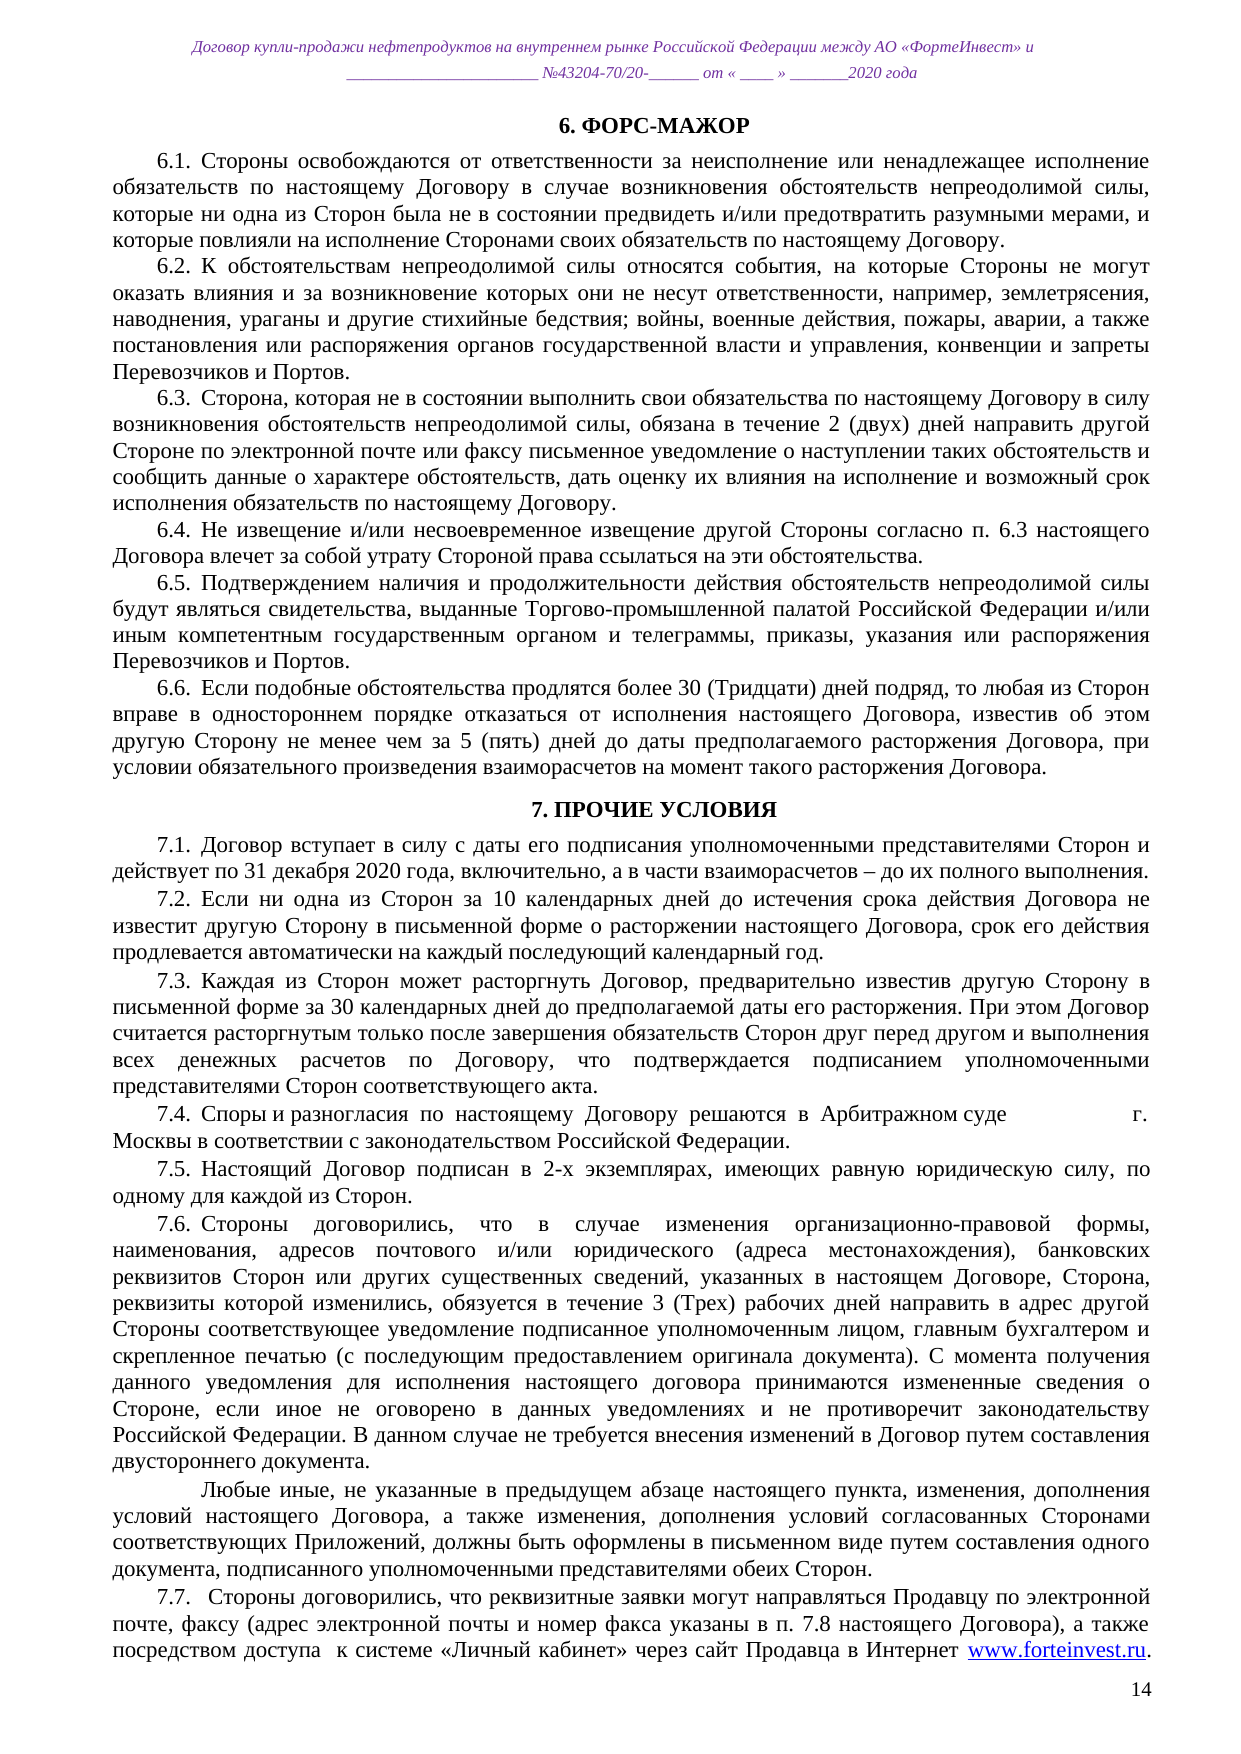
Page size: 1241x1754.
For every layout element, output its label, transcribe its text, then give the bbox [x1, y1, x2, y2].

list Сторона, которая не в состоянии выполнить свои обязательства по настоящему Договору в силу возникновения обстоятельств непреодолимой силы, обязана в течение 2 (двух) дней направить другой Стороне по электронной почте или факсу письменное уведомление о наступлении таких обстоятельств и сообщить данные о характере обстоятельств, дать оценку их влияния на исполнение и возможный срок исполнения обязательств по настоящему Договору. [112, 384, 1152, 516]
list Если ни одна из Сторон за 10 календарных дней до истечения срока действия Договора не известит другую Сторону в письменной форме о расторжении настоящего Договора, срок его действия продлевается автоматически на каждый последующий календарный год. [112, 886, 1152, 964]
text Любые иные, не указанные в предыдущем абзаце настоящего пункта, изменения, дополнения условий настоящего Договора, а также изменения, дополнения условий согласованных Сторонами соответствующих Приложений, должны быть оформлены в письменном виде путем составления одного документа, подписанного уполномоченными представителями обеих Сторон. [112, 1476, 1152, 1581]
list Каждая из Сторон может расторгнуть Договор, предварительно известив другую Сторону в письменной форме за 30 календарных дней до предполагаемой даты его расторжения. При этом Договор считается расторгнутым только после завершения обязательств Сторон друг перед другом и выполнения всех денежных расчетов по Договору, что подтверждается подписанием уполномоченными представителями Сторон соответствующего акта. [112, 967, 1152, 1098]
list К обстоятельствам непреодолимой силы относятся события, на которые Стороны не могут оказать влияния и за возникновение которых они не несут ответственности, например, землетрясения, наводнения, ураганы и другие стихийные бедствия; войны, военные действия, пожары, аварии, а также постановления или распоряжения органов государственной власти и управления, конвенции и запреты Перевозчиков и Портов. [112, 252, 1152, 384]
list Если подобные обстоятельства продлятся более 30 (Тридцати) дней подряд, то любая из Сторон вправе в одностороннем порядке отказаться от исполнения настоящего Договора, известив об этом другую Сторону не менее чем за 5 (пять) дней до даты предполагаемого расторжения Договора, при условии обязательного произведения взаиморасчетов на момент такого расторжения Договора. [112, 674, 1152, 779]
list Настоящий Договор подписан в 2-х экземплярах, имеющих равную юридическую силу, по одному для каждой из Сторон. [112, 1155, 1152, 1208]
text 7. Прочие условия [112, 796, 1152, 822]
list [112, 1583, 1152, 1662]
list Споры и разногласия по настоящему Договору решаются в Арбитражном суде г. Москвы в соответствии с законодательством Российской Федерации. [112, 1101, 1152, 1153]
list Договор вступает в силу с даты его подписания уполномоченными представителями Сторон и действует по 31 декабря 2020 года, включительно, а в части взаиморасчетов – до их полного выполнения. [112, 831, 1152, 883]
list Стороны договорились, что в случае изменения организационно-правовой формы, наименования, адресов почтового и/или юридического (адреса местонахождения), банковских реквизитов Сторон или других существенных сведений, указанных в настоящем Договоре, Сторона, реквизиты которой изменились, обязуется в течение 3 (Трех) рабочих дней направить в адрес другой Стороны соответствующее уведомление подписанное уполномоченным лицом, главным бухгалтером и скрепленное печатью (с последующим предоставлением оригинала документа). С момента получения данного уведомления для исполнения настоящего договора принимаются измененные сведения о Стороне, если иное не оговорено в данных уведомлениях и не противоречит законодательству Российской Федерации. В данном случае не требуется внесения изменений в Договор путем составления двустороннего документа. [112, 1210, 1152, 1474]
text 6. Форс-мажор [112, 112, 1152, 138]
list Стороны освобождаются от ответственности за неисполнение или ненадлежащее исполнение обязательств по настоящему Договору в случае возникновения обстоятельств непреодолимой силы, которые ни одна из Сторон была не в состоянии предвидеть и/или предотвратить разумными мерами, и которые повлияли на исполнение Сторонами своих обязательств по настоящему Договору. [112, 147, 1152, 252]
list Подтверждением наличия и продолжительности действия обстоятельств непреодолимой силы будут являться свидетельства, выданные Торгово-промышленной палатой Российской Федерации и/или иным компетентным государственным органом и телеграммы, приказы, указания или распоряжения Перевозчиков и Портов. [112, 568, 1152, 674]
list Не извещение и/или несвоевременное извещение другой Стороны согласно п. 6.3 настоящего Договора влечет за собой утрату Стороной права ссылаться на эти обстоятельства. [112, 516, 1152, 568]
